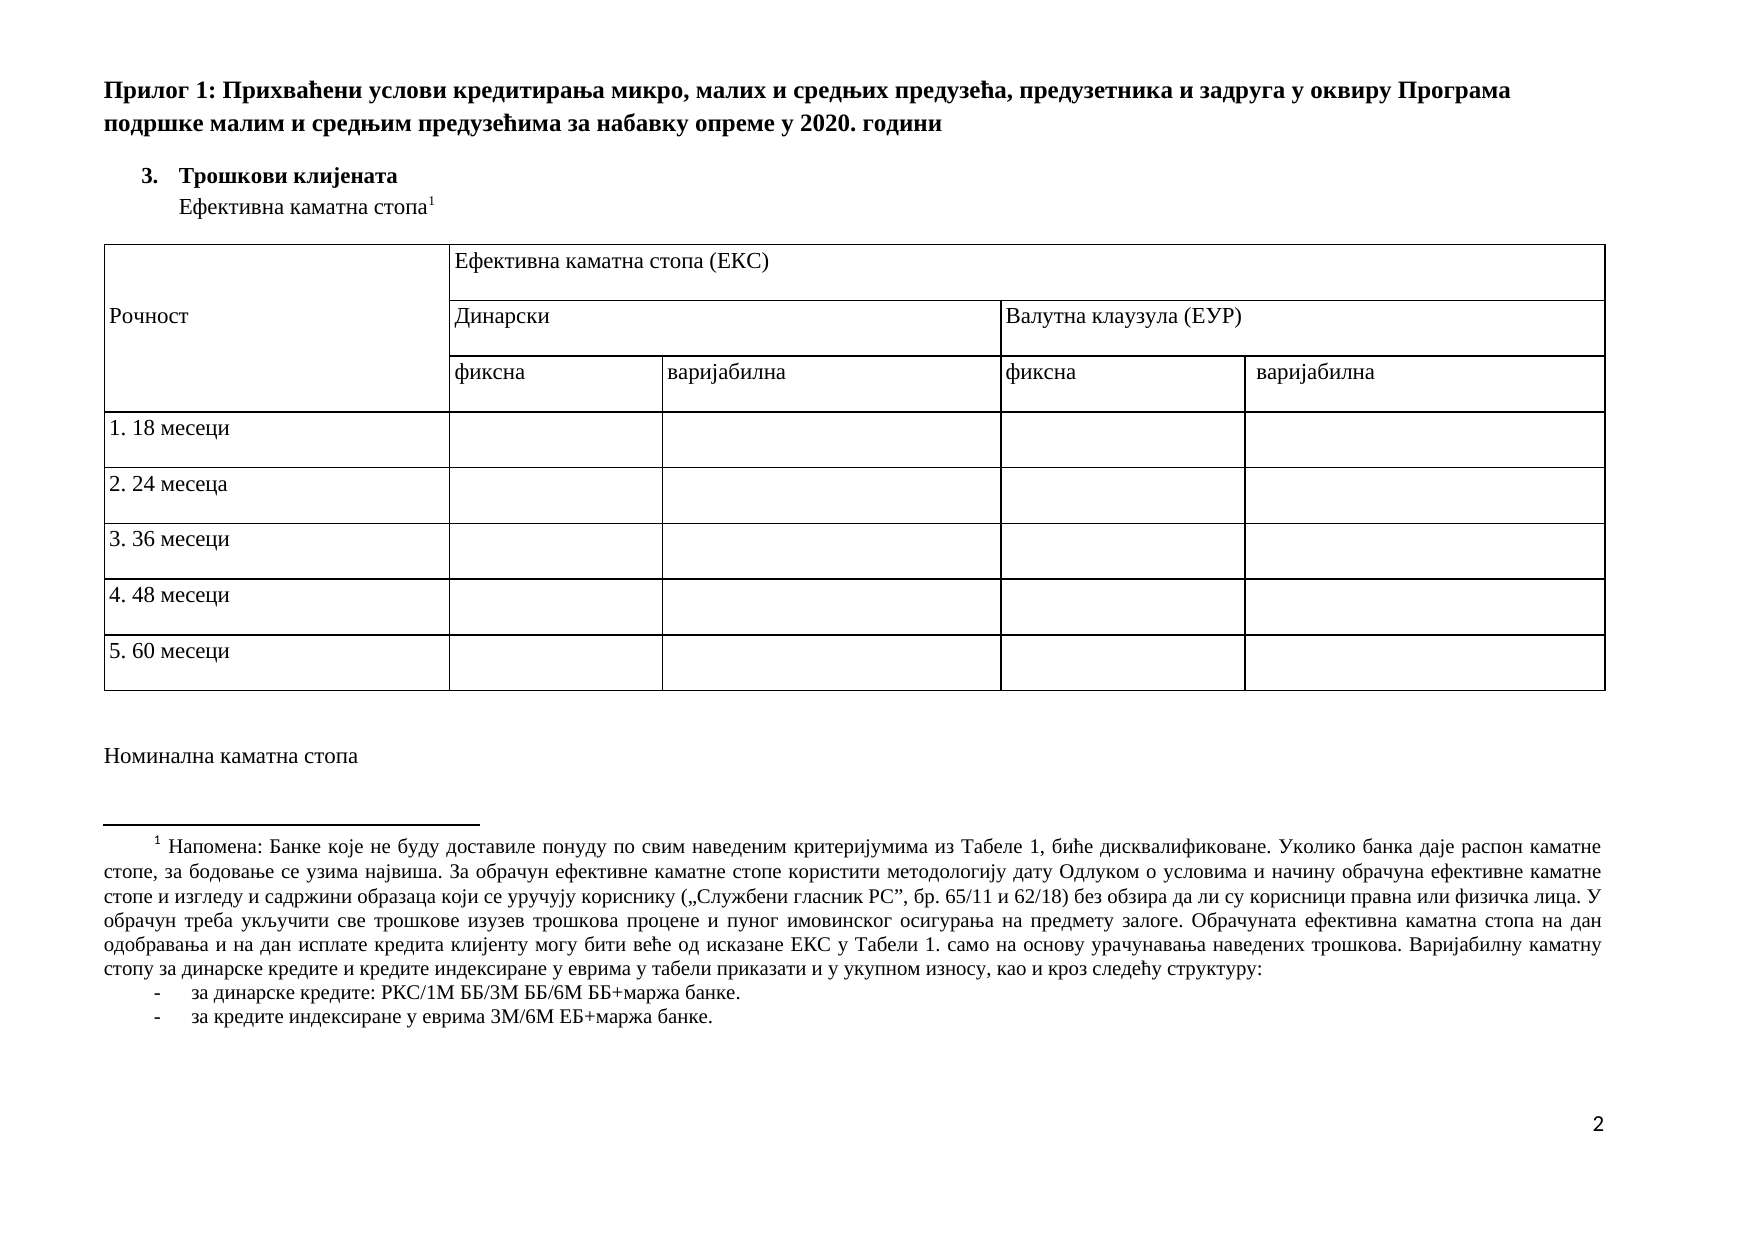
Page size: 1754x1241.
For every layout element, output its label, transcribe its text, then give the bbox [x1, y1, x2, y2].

table_cell [663, 468, 1000, 522]
list Трошкови клијената [141, 162, 1604, 189]
table_cell фиксна [450, 357, 662, 411]
table_cell 5. 60 месеци [105, 636, 449, 689]
table_cell [663, 636, 1000, 689]
table_cell [1002, 580, 1244, 634]
table_cell [450, 468, 662, 522]
table_cell [663, 413, 1000, 467]
table_cell 1. 18 месеци [105, 413, 449, 467]
table_cell [1002, 413, 1244, 467]
table_header Рочност [105, 245, 449, 411]
text Номинална каматна стопа [103, 742, 1604, 768]
table_cell [1002, 468, 1244, 522]
table_cell [1246, 468, 1604, 522]
table_cell [663, 580, 1000, 634]
table_cell [450, 580, 662, 634]
table_cell [1246, 636, 1604, 689]
table_cell 2. 24 месеца [105, 468, 449, 522]
table_cell [1246, 524, 1604, 578]
table_header Ефективна каматна стопа (ЕКС) [450, 245, 1604, 299]
table_cell [450, 636, 662, 689]
table_cell [450, 413, 662, 467]
table_cell [1246, 413, 1604, 467]
table_cell 4. 48 месеци [105, 580, 449, 634]
table_cell варијабилна [663, 357, 1000, 411]
list Ефективна каматна стопа [178, 193, 1604, 219]
table_cell [663, 524, 1000, 578]
table_cell Динарски [450, 301, 1000, 355]
table_cell варијабилна [1246, 357, 1604, 411]
table_cell Валутна клаузула (ЕУР) [1002, 301, 1604, 355]
table_cell [1246, 580, 1604, 634]
table_cell фиксна [1002, 357, 1244, 411]
table_cell 3. 36 месеци [105, 524, 449, 578]
table_cell [1002, 524, 1244, 578]
table_cell [1002, 636, 1244, 689]
table_cell [450, 524, 662, 578]
